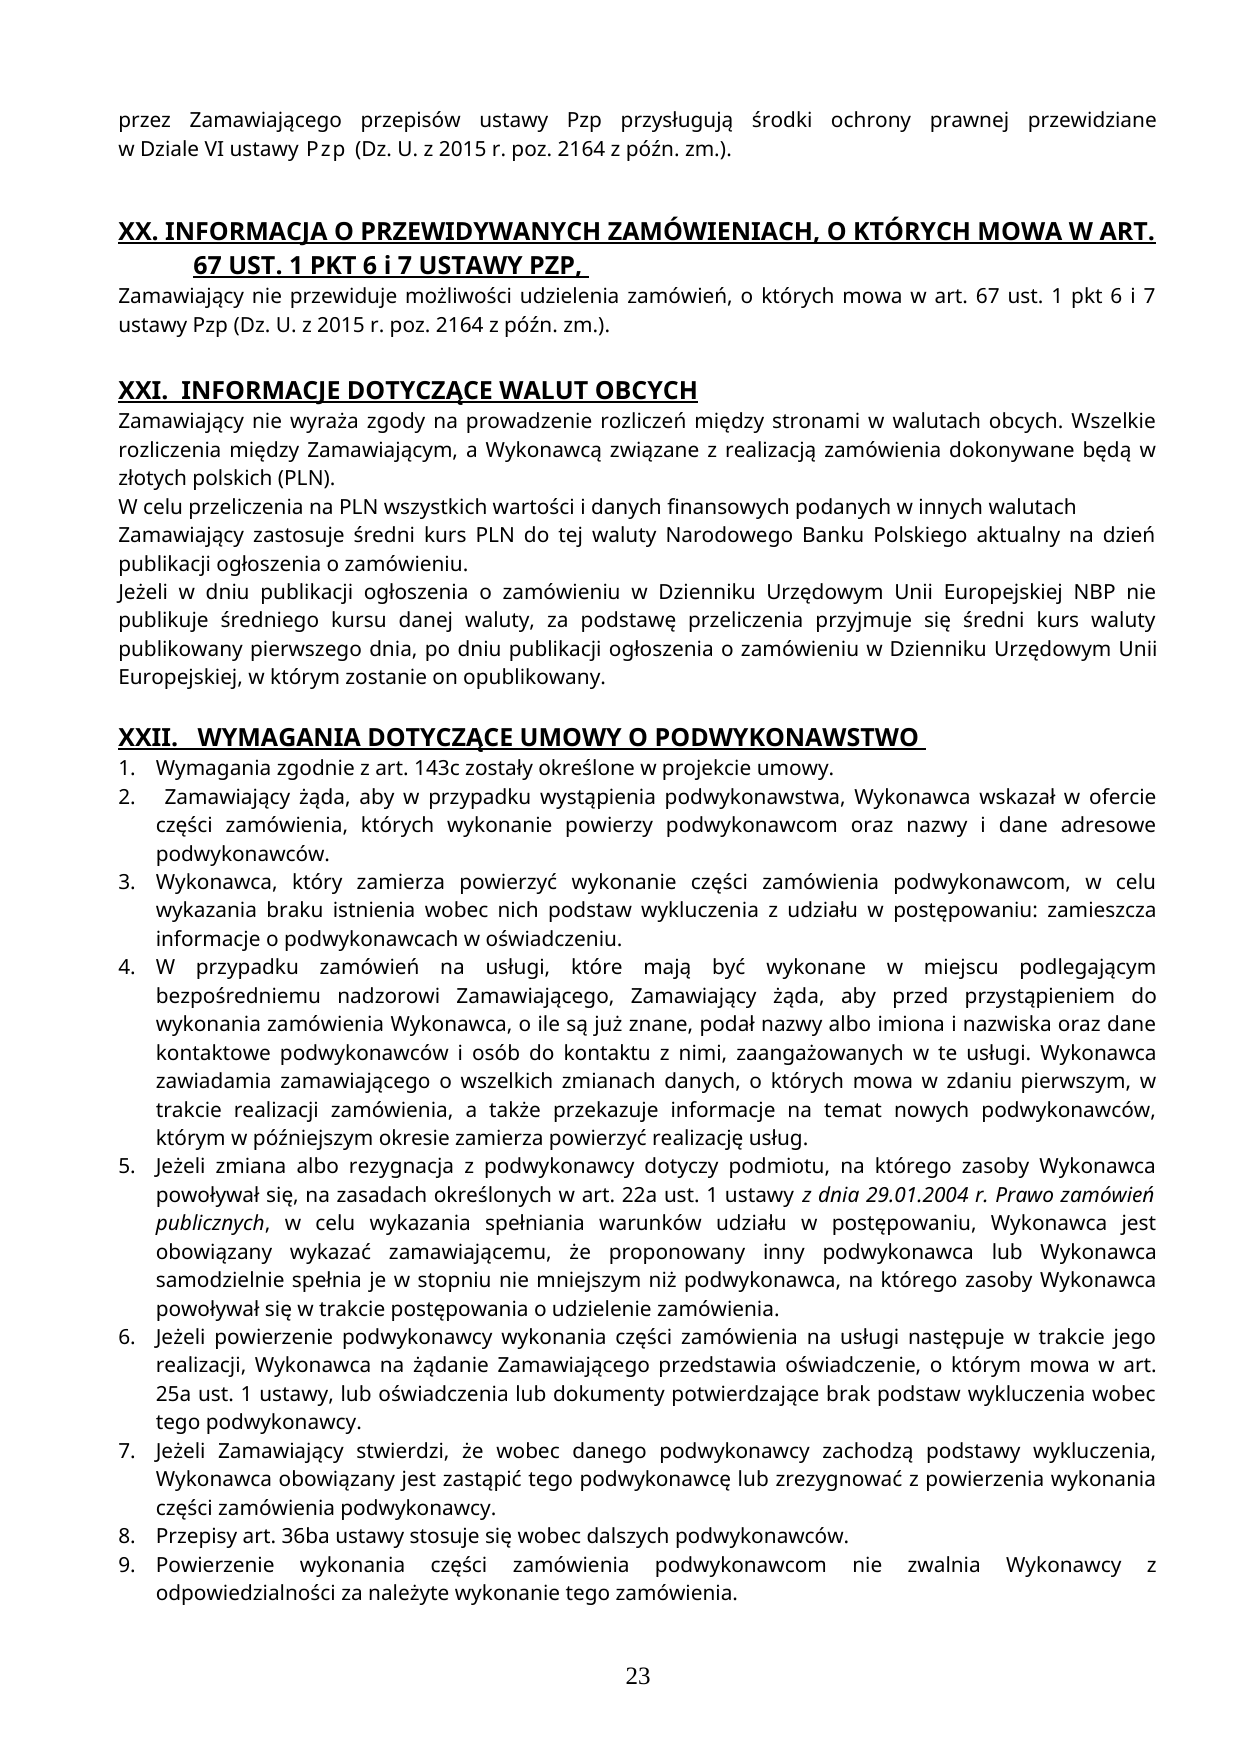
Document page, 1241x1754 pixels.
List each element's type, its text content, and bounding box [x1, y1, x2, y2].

list Zamawiający żąda, aby w przypadku wystąpienia podwykonawstwa, Wykonawca wskazał w ofercie części zamówienia, których wykonanie powierzy podwykonawcom oraz nazwy i dane adresowe podwykonawców. [118, 782, 1157, 867]
text XXI. INFORMACJE DOTYCZĄCE WALUT OBCYCH [118, 372, 1157, 407]
list Jeżeli zmiana albo rezygnacja z podwykonawcy dotyczy podmiotu, na którego zasoby Wykonawca powoływał się, na zasadach określonych w art. 22a ust. 1 ustawy z dnia 29.01.2004 r. Prawo zamówień publicznych, w celu wykazania spełniania warunków udziału w postępowaniu, Wykonawca jest obowiązany wykazać zamawiającemu, że proponowany inny podwykonawca lub Wykonawca samodzielnie spełnia je w stopniu nie mniejszym niż podwykonawca, na którego zasoby Wykonawca powoływał się w trakcie postępowania o udzielenie zamówienia. [118, 1152, 1157, 1322]
text Zamawiający nie przewiduje możliwości udzielenia zamówień, o których mowa w art. 67 ust. 1 pkt 6 i 7 ustawy Pzp (Dz. U. z 2015 r. poz. 2164 z późn. zm.). [118, 282, 1157, 338]
list Jeżeli powierzenie podwykonawcy wykonania części zamówienia na usługi następuje w trakcie jego realizacji, Wykonawca na żądanie Zamawiającego przedstawia oświadczenie, o którym mowa w art. 25a ust. 1 ustawy, lub oświadczenia lub dokumenty potwierdzające brak podstaw wykluczenia wobec tego podwykonawcy. [118, 1322, 1157, 1436]
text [118, 106, 1157, 162]
list Powierzenie wykonania części zamówienia podwykonawcom nie zwalnia Wykonawcy z odpowiedzialności za należyte wykonanie tego zamówienia. [118, 1550, 1157, 1607]
list Wykonawca, który zamierza powierzyć wykonanie części zamówienia podwykonawcom, w celu wykazania braku istnienia wobec nich podstaw wykluczenia z udziału w postępowaniu: zamieszcza informacje o podwykonawcach w oświadczeniu. [118, 867, 1157, 952]
text Zamawiający nie wyraża zgody na prowadzenie rozliczeń między stronami w walutach obcych. Wszelkie rozliczenia między Zamawiającym, a Wykonawcą związane z realizacją zamówienia dokonywane będą w złotych polskich (PLN). [118, 407, 1157, 492]
text W celu przeliczenia na PLN wszystkich wartości i danych finansowych podanych w innych walutach [118, 492, 1157, 520]
list Jeżeli Zamawiający stwierdzi, że wobec danego podwykonawcy zachodzą podstawy wykluczenia, Wykonawca obowiązany jest zastąpić tego podwykonawcę lub zrezygnować z powierzenia wykonania części zamówienia podwykonawcy. [118, 1436, 1157, 1521]
list Przepisy art. 36ba ustawy stosuje się wobec dalszych podwykonawców. [118, 1521, 1157, 1550]
text XXII. WYMAGANIA DOTYCZĄCE UMOWY O PODWYKONAWSTWO [118, 719, 1157, 753]
text Zamawiający zastosuje średni kurs PLN do tej waluty Narodowego Banku Polskiego aktualny na dzień publikacji ogłoszenia o zamówieniu. [118, 520, 1157, 577]
text Jeżeli w dniu publikacji ogłoszenia o zamówieniu w Dzienniku Urzędowym Unii Europejskiej NBP nie publikuje średniego kursu danej waluty, za podstawę przeliczenia przyjmuje się średni kurs waluty publikowany pierwszego dnia, po dniu publikacji ogłoszenia o zamówieniu w Dzienniku Urzędowym Unii Europejskiej, w którym zostanie on opublikowany. [118, 577, 1157, 691]
text XX. INFORMACJA O PRZEWIDYWANYCH ZAMÓWIENIACH, O KTÓRYCH MOWA W ART. 67 UST. 1 PKT 6 i 7 USTAWY PZP, [118, 213, 1157, 282]
list W przypadku zamówień na usługi, które mają być wykonane w miejscu podlegającym bezpośredniemu nadzorowi Zamawiającego, Zamawiający żąda, aby przed przystąpieniem do wykonania zamówienia Wykonawca, o ile są już znane, podał nazwy albo imiona i nazwiska oraz dane kontaktowe podwykonawców i osób do kontaktu z nimi, zaangażowanych w te usługi. Wykonawca zawiadamia zamawiającego o wszelkich zmianach danych, o których mowa w zdaniu pierwszym, w trakcie realizacji zamówienia, a także przekazuje informacje na temat nowych podwykonawców, którym w późniejszym okresie zamierza powierzyć realizację usług. [118, 952, 1157, 1152]
list Wymagania zgodnie z art. 143c zostały określone w projekcie umowy. [118, 753, 1157, 782]
